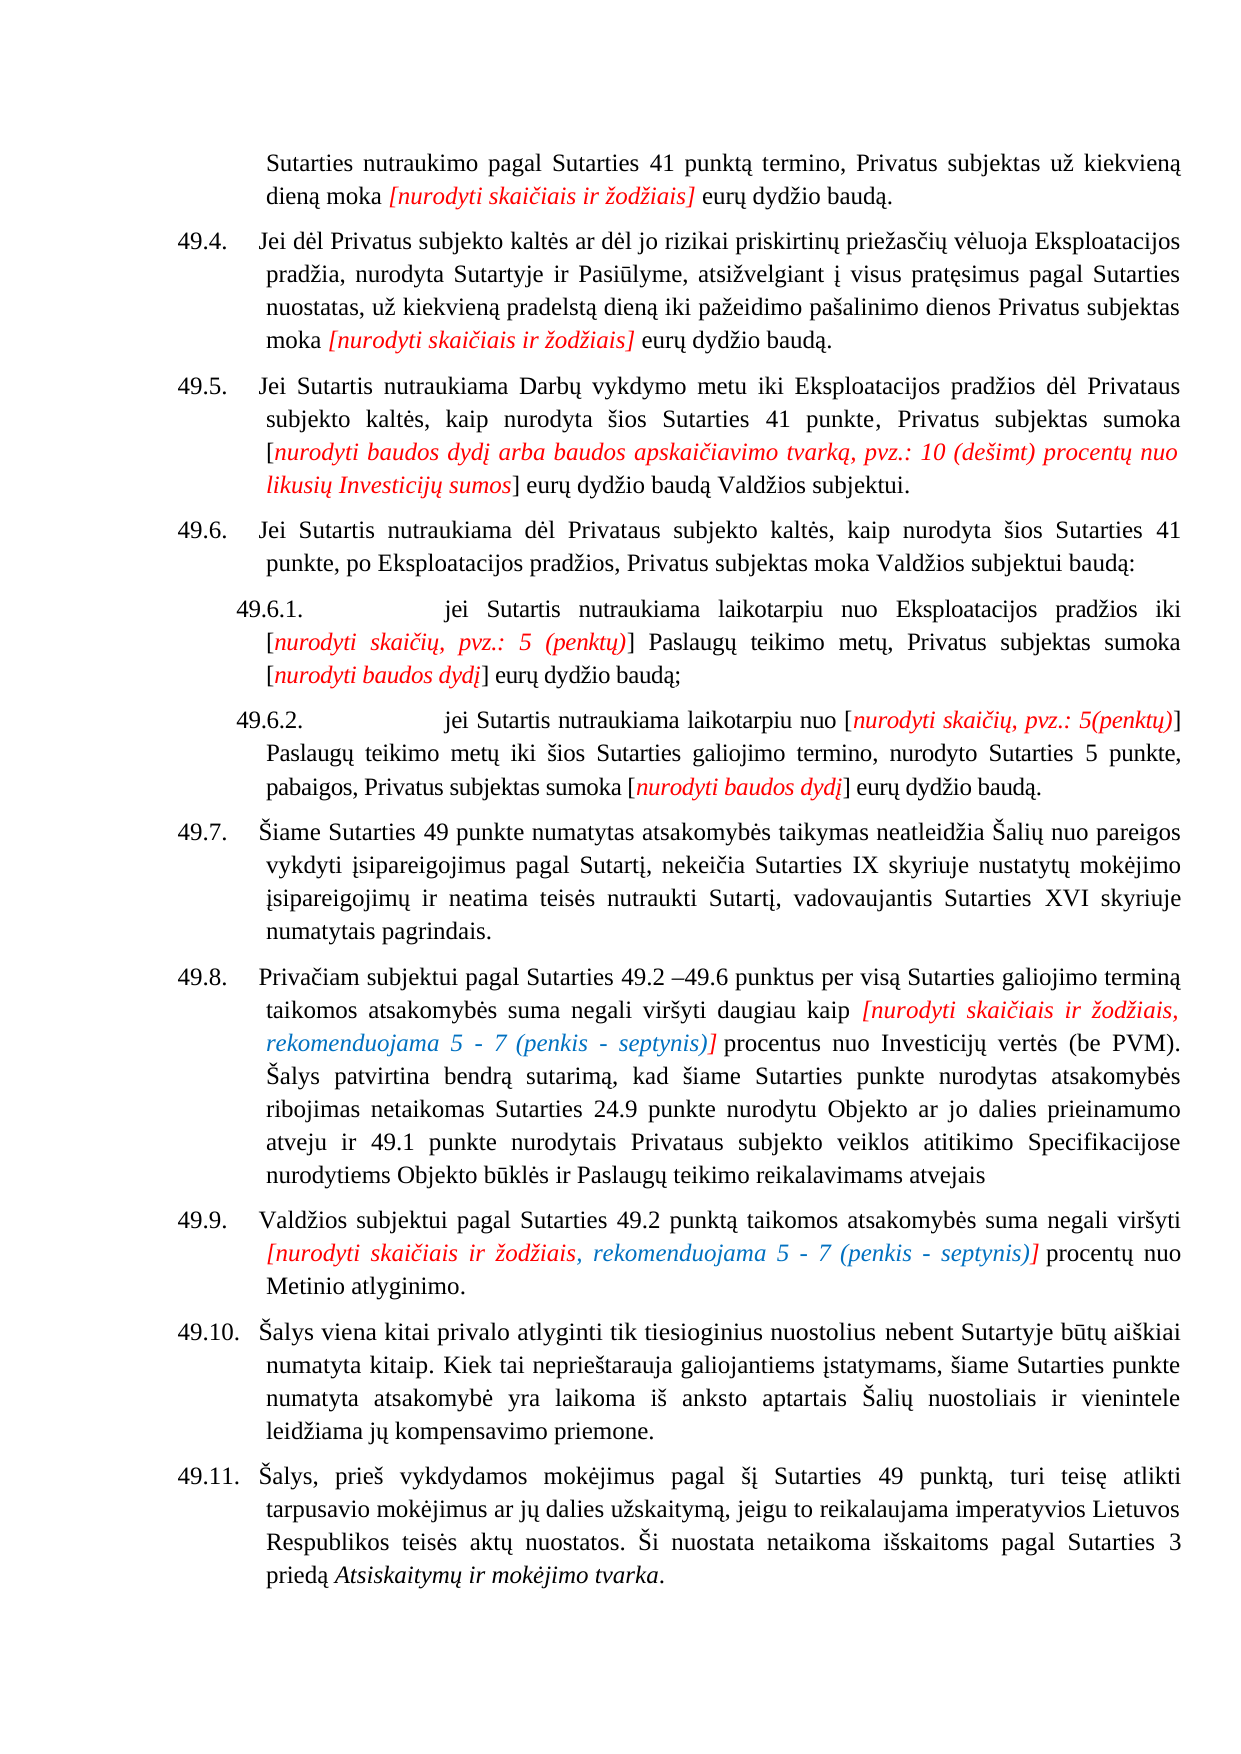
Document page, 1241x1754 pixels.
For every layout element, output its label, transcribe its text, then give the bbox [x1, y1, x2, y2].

text Jei Sutartis nutraukiama dėl Privataus subjekto kaltės, kaip nurodyta šios Sutarties 41 punkte, po Eksploatacijos pradžios, Privatus subjektas moka Valdžios subjektui baudą: [177, 515, 1181, 577]
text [177, 148, 1181, 209]
text Jei Sutartis nutraukiama Darbų vykdymo metu iki Eksploatacijos pradžios dėl Privataus subjekto kaltės, kaip nurodyta šios Sutarties 41 punkte‚ Privatus subjektas sumoka [nurodyti baudos dydį arba baudos apskaičiavimo tvarką, pvz.: 10 (dešimt) procentų nuo likusių Investicijų sumos] eurų dydžio baudą Valdžios subjektui. [177, 371, 1181, 499]
text Šalys viena kitai privalo atlyginti tik tiesioginius nuostolius nebent Sutartyje būtų aiškiai numatyta kitaip. Kiek tai neprieštarauja galiojantiems įstatymams, šiame Sutarties punkte numatyta atsakomybė yra laikoma iš anksto aptartais Šalių nuostoliais ir vienintele leidžiama jų kompensavimo priemone. [177, 1317, 1181, 1445]
text jei Sutartis nutraukiama laikotarpiu nuo Eksploatacijos pradžios iki [nurodyti skaičių, pvz.: 5 (penktų)] Paslaugų teikimo metų, Privatus subjektas sumoka [nurodyti baudos dydį] eurų dydžio baudą; [236, 594, 1181, 689]
text jei Sutartis nutraukiama laikotarpiu nuo [nurodyti skaičių, pvz.: 5(penktų)] Paslaugų teikimo metų iki šios Sutarties galiojimo termino, nurodyto Sutarties 5 punkte, pabaigos, Privatus subjektas sumoka [nurodyti baudos dydį] eurų dydžio baudą. [236, 706, 1181, 800]
text Valdžios subjektui pagal Sutarties 49.2 punktą taikomos atsakomybės suma negali viršyti [nurodyti skaičiais ir žodžiais, rekomenduojama 5 - 7 (penkis - septynis)] procentų nuo Metinio atlyginimo. [177, 1205, 1181, 1300]
text Šalys, prieš vykdydamos mokėjimus pagal šį Sutarties 49 punktą, turi teisę atlikti tarpusavio mokėjimus ar jų dalies užskaitymą, jeigu to reikalaujama imperatyvios Lietuvos Respublikos teisės aktų nuostatos. Ši nuostata netaikoma išskaitoms pagal Sutarties 3 priedą Atsiskaitymų ir mokėjimo tvarka. [177, 1461, 1181, 1589]
text Šiame Sutarties 49 punkte numatytas atsakomybės taikymas neatleidžia Šalių nuo pareigos vykdyti įsipareigojimus pagal Sutartį, nekeičia Sutarties IX skyriuje nustatytų mokėjimo įsipareigojimų ir neatima teisės nutraukti Sutartį, vadovaujantis Sutarties XVI skyriuje numatytais pagrindais. [177, 817, 1181, 945]
text Jei dėl Privatus subjekto kaltės ar dėl jo rizikai priskirtinų priežasčių vėluoja Eksploatacijos pradžia, nurodyta Sutartyje ir Pasiūlyme, atsižvelgiant į visus pratęsimus pagal Sutarties nuostatas, už kiekvieną pradelstą dieną iki pažeidimo pašalinimo dienos Privatus subjektas moka [nurodyti skaičiais ir žodžiais] eurų dydžio baudą. [177, 226, 1181, 354]
text Privačiam subjektui pagal Sutarties 49.2 –49.6 punktus per visą Sutarties galiojimo terminą taikomos atsakomybės suma negali viršyti daugiau kaip [nurodyti skaičiais ir žodžiais, rekomenduojama 5 - 7 (penkis - septynis)] procentus nuo Investicijų vertės (be PVM). Šalys patvirtina bendrą sutarimą, kad šiame Sutarties punkte nurodytas atsakomybės ribojimas netaikomas Sutarties 24.9 punkte nurodytu Objekto ar jo dalies prieinamumo atveju ir 49.1 punkte nurodytais Privataus subjekto veiklos atitikimo Specifikacijose nurodytiems Objekto būklės ir Paslaugų teikimo reikalavimams atvejais [177, 962, 1181, 1188]
